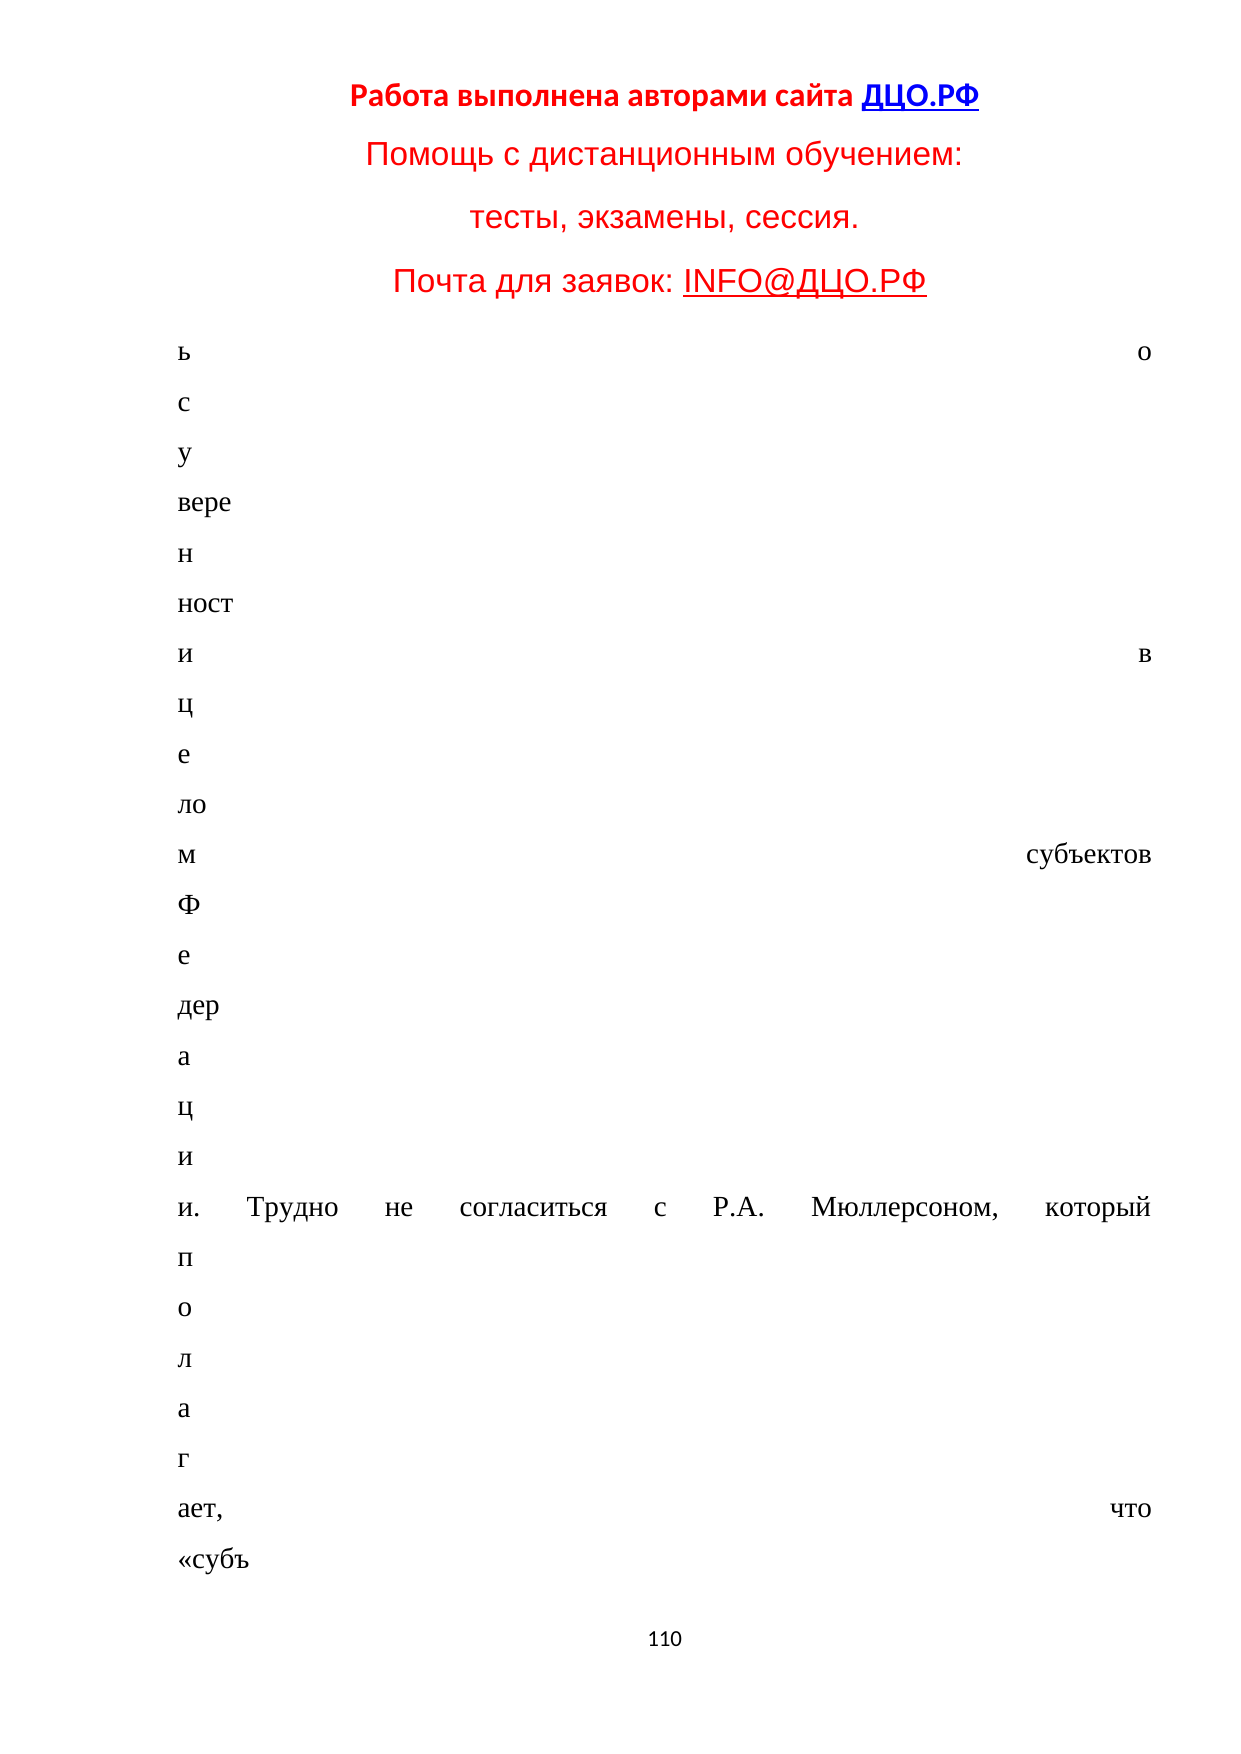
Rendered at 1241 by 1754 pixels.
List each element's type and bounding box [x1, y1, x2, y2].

text [177, 333, 1152, 1574]
